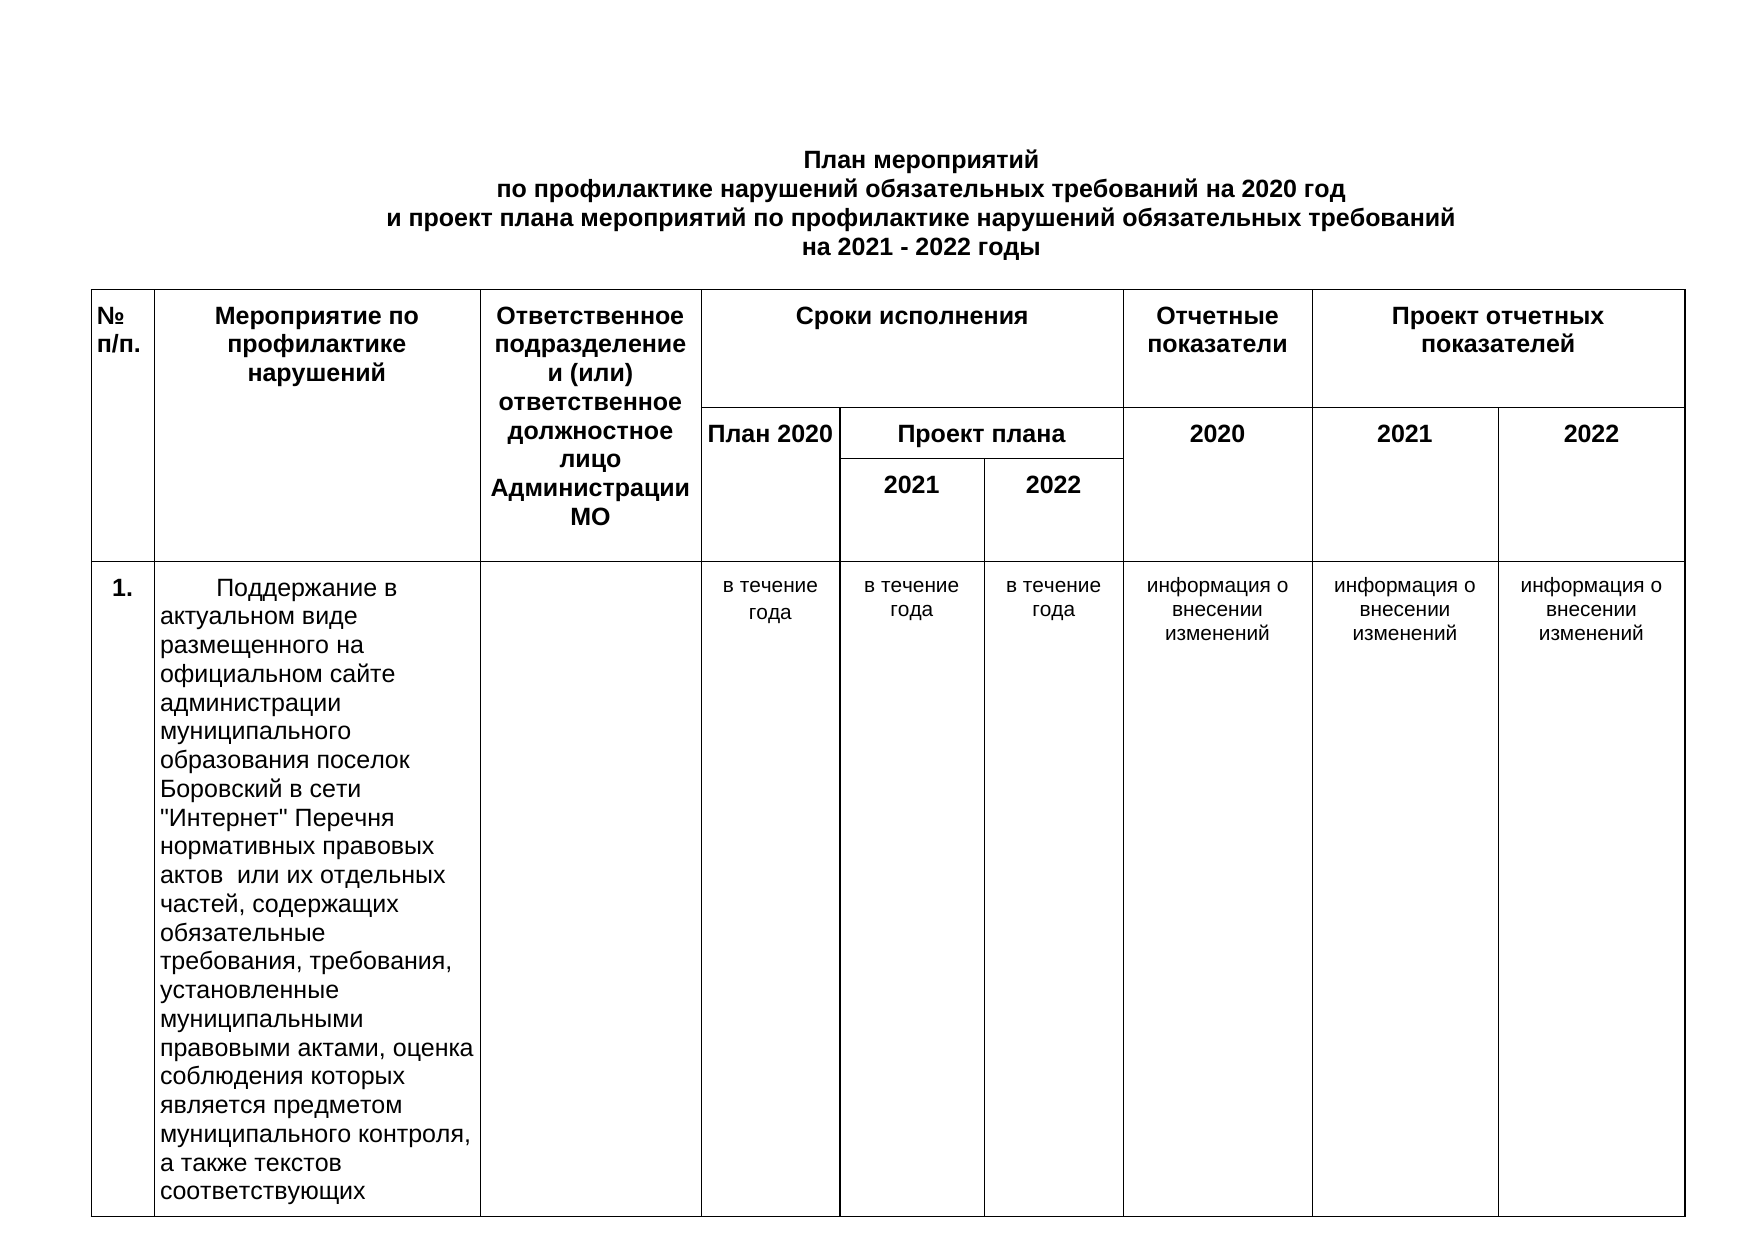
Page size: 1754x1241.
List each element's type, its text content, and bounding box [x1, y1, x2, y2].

table_header Сроки исполнения [702, 290, 1123, 407]
table_cell 2021 [1313, 408, 1498, 561]
table_header Ответственное подразделение и (или) ответственное должностное лицо Администрации МО [481, 290, 701, 561]
text План мероприятий [148, 145, 1695, 174]
table_header № п/п. [92, 290, 154, 561]
table_cell в течение года [841, 562, 984, 1216]
table_header Отчетные показатели [1124, 290, 1312, 407]
table_header Мероприятие по профилактике нарушений [155, 290, 480, 561]
table_cell [481, 562, 701, 1216]
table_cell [1313, 562, 1498, 1216]
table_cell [155, 562, 480, 1216]
text и проект плана мероприятий по профилактике нарушений обязательных требований [148, 203, 1695, 232]
table_cell 2022 [1499, 408, 1684, 561]
table_cell 1. [92, 562, 154, 1216]
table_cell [1124, 562, 1312, 1216]
table_cell Проект плана [841, 408, 1123, 458]
table_cell 2021 [841, 459, 984, 561]
table_header Проект отчетных показателей [1313, 290, 1684, 407]
table_cell 2022 [985, 459, 1123, 561]
table_cell в течение года [702, 562, 839, 1216]
table_cell 2020 [1124, 408, 1312, 561]
text по профилактике нарушений обязательных требований на 2020 год [148, 174, 1695, 203]
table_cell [1499, 562, 1684, 1216]
table_cell План 2020 [702, 408, 839, 561]
text на 2021 - 2022 годы [148, 232, 1695, 260]
table_cell в течение года [985, 562, 1123, 1216]
